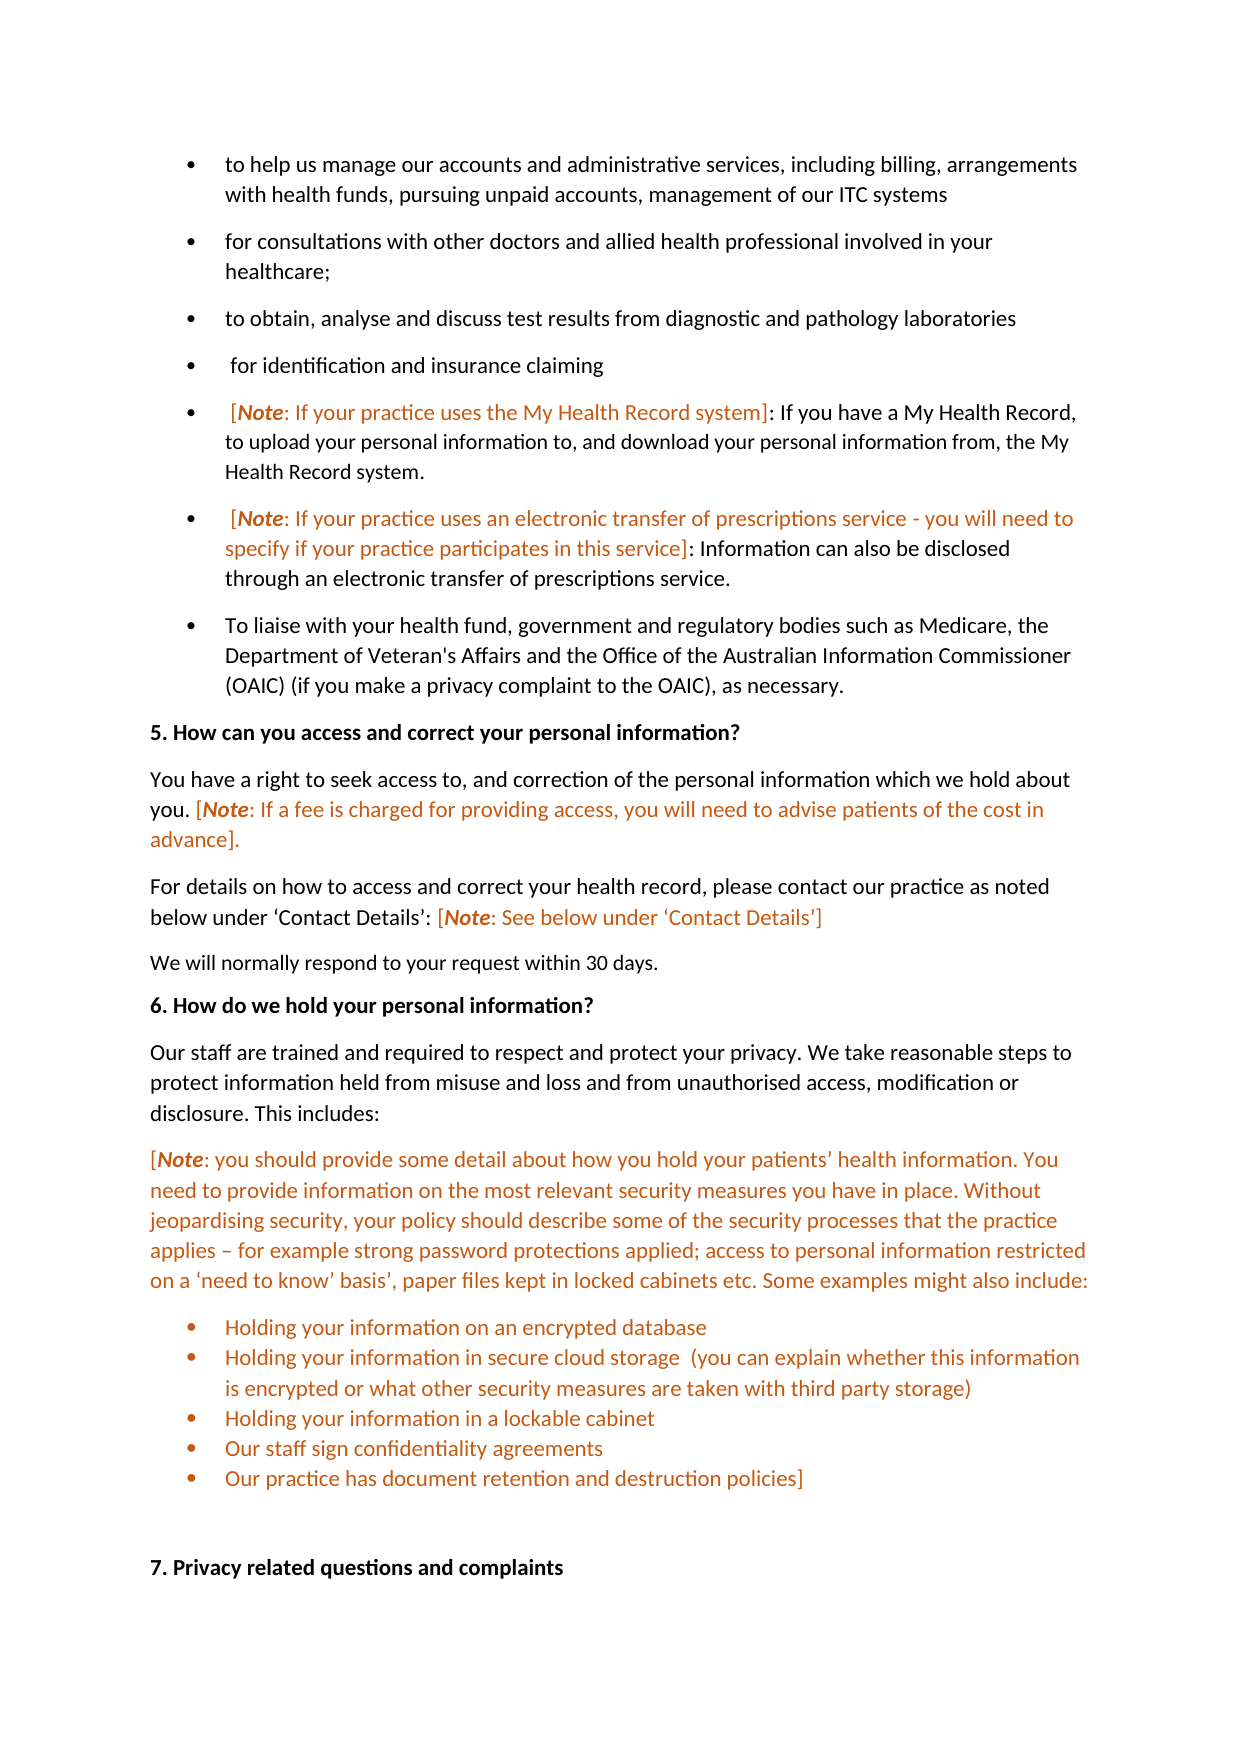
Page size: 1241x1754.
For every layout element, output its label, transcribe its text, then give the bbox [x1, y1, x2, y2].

list to help us manage our accounts and administrative services, including billing, arrangements with health funds, pursuing unpaid accounts, management of our ITC systems [187, 150, 1090, 208]
text 6. How do we hold your personal information? [150, 991, 1090, 1019]
list to obtain, analyse and discuss test results from diagnostic and pathology laboratories [187, 304, 1090, 332]
text Our staff are trained and required to respect and protect your privacy. We take reasonable steps to protect information held from misuse and loss and from unauthorised access, modification or disclosure. This includes: [150, 1038, 1090, 1127]
text We will normally respond to your request within 30 days. [150, 949, 1090, 976]
list Our staff sign confidentiality agreements [187, 1434, 1090, 1462]
list To liaise with your health fund, government and regulatory bodies such as Medicare, the Department of Veteran's Affairs and the Office of the Australian Information Commissioner (OAIC) (if you make a privacy complaint to the OAIC), as necessary. [187, 611, 1090, 699]
list Our practice has document retention and destruction policies] [187, 1464, 1090, 1492]
text 5. How can you access and correct your personal information? [150, 718, 1090, 746]
list Holding your information in secure cloud storage (you can explain whether this information is encrypted or what other security measures are taken with third party storage) [187, 1343, 1090, 1402]
text You have a right to seek access to, and correction of the personal information which we hold about you. [Note: If a fee is charged for providing access, you will need to advise patients of the cost in advance]. [150, 765, 1090, 854]
text [Note: you should provide some detail about how you hold your patients’ health information. You need to provide information on the most relevant security measures you have in place. Without jeopardising security, your policy should describe some of the security processes that the practice applies – for example strong password protections applied; access to personal information restricted on a ‘need to know’ basis’, paper files kept in locked cabinets etc. Some examples might also include: [150, 1146, 1090, 1294]
text 7. Privacy related questions and complaints [150, 1553, 1090, 1581]
list [Note: If your practice uses the My Health Record system]: If you have a My Health Record, to upload your personal information to, and download your personal information from, the My Health Record system. [187, 398, 1090, 485]
list for identification and insurance claiming [187, 351, 1090, 379]
list for consultations with other doctors and allied health professional involved in your healthcare; [187, 227, 1090, 285]
list [Note: If your practice uses an electronic transfer of prescriptions service - you will need to specify if your practice participates in this service]: Information can also be disclosed through an electronic transfer of prescriptions service. [187, 504, 1090, 592]
list Holding your information on an encrypted database [187, 1313, 1090, 1341]
text For details on how to access and correct your health record, please contact our practice as noted below under ‘Contact Details’: [Note: See below under ‘Contact Details’] [150, 872, 1090, 931]
list Holding your information in a lockable cabinet [187, 1404, 1090, 1432]
